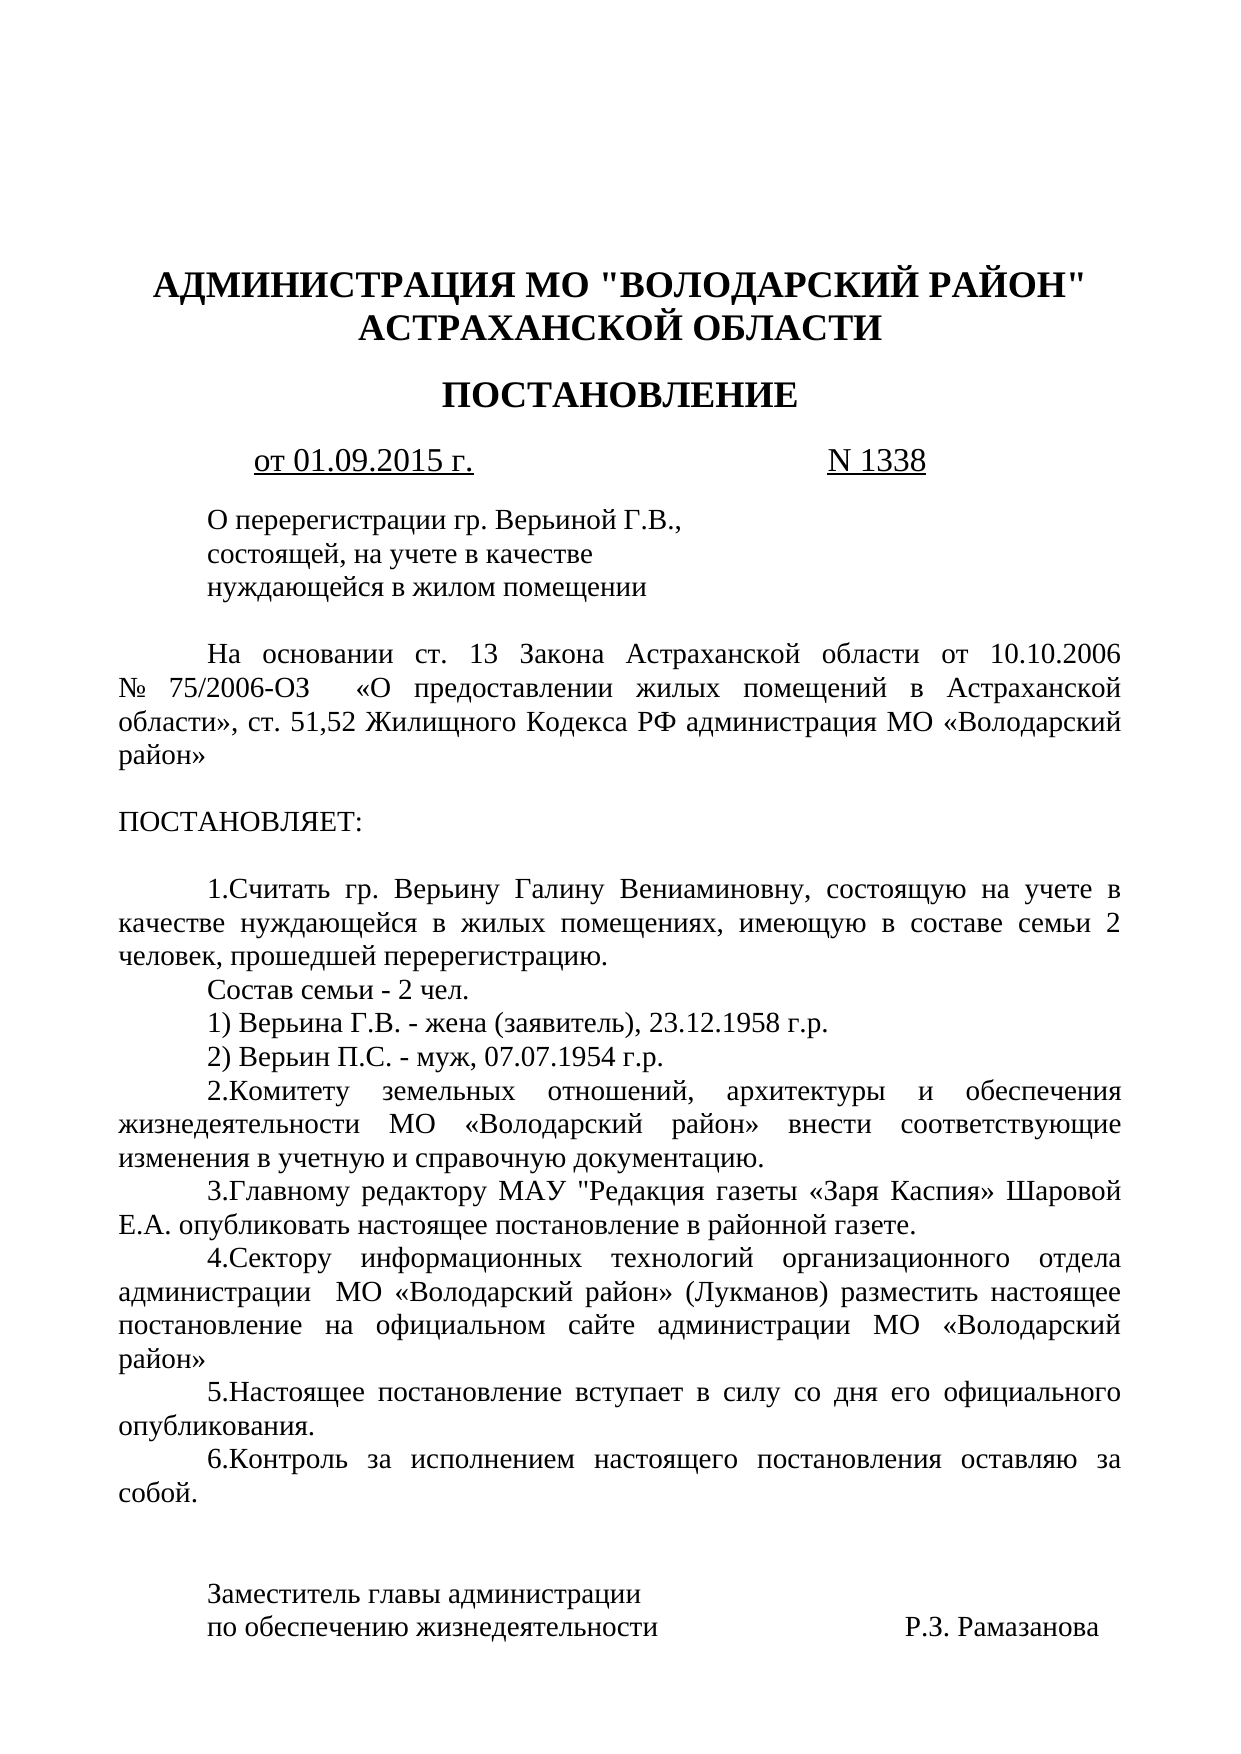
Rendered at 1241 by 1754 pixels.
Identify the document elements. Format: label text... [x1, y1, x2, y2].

table_header от 01.09.2015 г. [107, 440, 620, 478]
text 2.Комитету земельных отношений, архитектуры и обеспечения жизнедеятельности МО «Володарский район» внести соответствующие изменения в учетную и справочную документацию. [118, 1073, 1122, 1173]
text Заместитель главы администрации [118, 1576, 1122, 1609]
text 3.Главному редактору MAУ "Редакция газеты «Заря Каспия» Шаровой Е.А. опубликовать настоящее постановление в районной газете. [118, 1173, 1122, 1240]
text 6.Контроль за исполнением настоящего постановления оставляю за собой. [118, 1442, 1122, 1509]
text 5.Настоящее постановление вступает в силу со дня его официального опубликования. [118, 1374, 1122, 1442]
text нуждающейся в жилом помещении [118, 569, 1122, 603]
text 4.Сектору информационных технологий организационного отдела администрации МО «Володарский район» (Лукманов) разместить настоящее постановление на официальном сайте администрации МО «Володарский район» [118, 1240, 1122, 1374]
text ПОСТАНОВЛЕНИЕ [118, 373, 1122, 416]
text О перерегистрации гр. Верьиной Г.В., [118, 502, 1122, 536]
text Состав семьи - 2 чел. [118, 972, 1122, 1006]
text АСТРАХАНСКОЙ ОБЛАСТИ [118, 306, 1122, 349]
text состоящей, на учете в качестве [118, 536, 1122, 569]
text На основании ст. 13 Закона Астраханской области от 10.10.2006 № 75/2006-ОЗ «О предоставлении жилых помещений в Астраханской области», ст. 51,52 Жилищного Кодекса РФ администрация МО «Володарский район» [118, 637, 1122, 771]
text 1) Верьина Г.В. - жена (заявитель), 23.12.1958 г.р. [118, 1006, 1122, 1039]
text АДМИНИСТРАЦИЯ МО "ВОЛОДАРСКИЙ РАЙОН" [118, 262, 1122, 306]
text 2) Верьин П.С. - муж, 07.07.1954 г.р. [118, 1039, 1122, 1073]
text по обеспечению жизнедеятельности Р.З. Рамазанова [118, 1609, 1122, 1643]
text 1.Считать гр. Верьину Галину Вениаминовну, состоящую на учете в качестве нуждающейся в жилых помещениях, имеющую в составе семьи 2 человек, прошедшей перерегистрацию. [118, 871, 1122, 972]
text ПОСТАНОВЛЯЕТ: [118, 804, 1122, 838]
table_header N 1338 [620, 440, 1133, 478]
